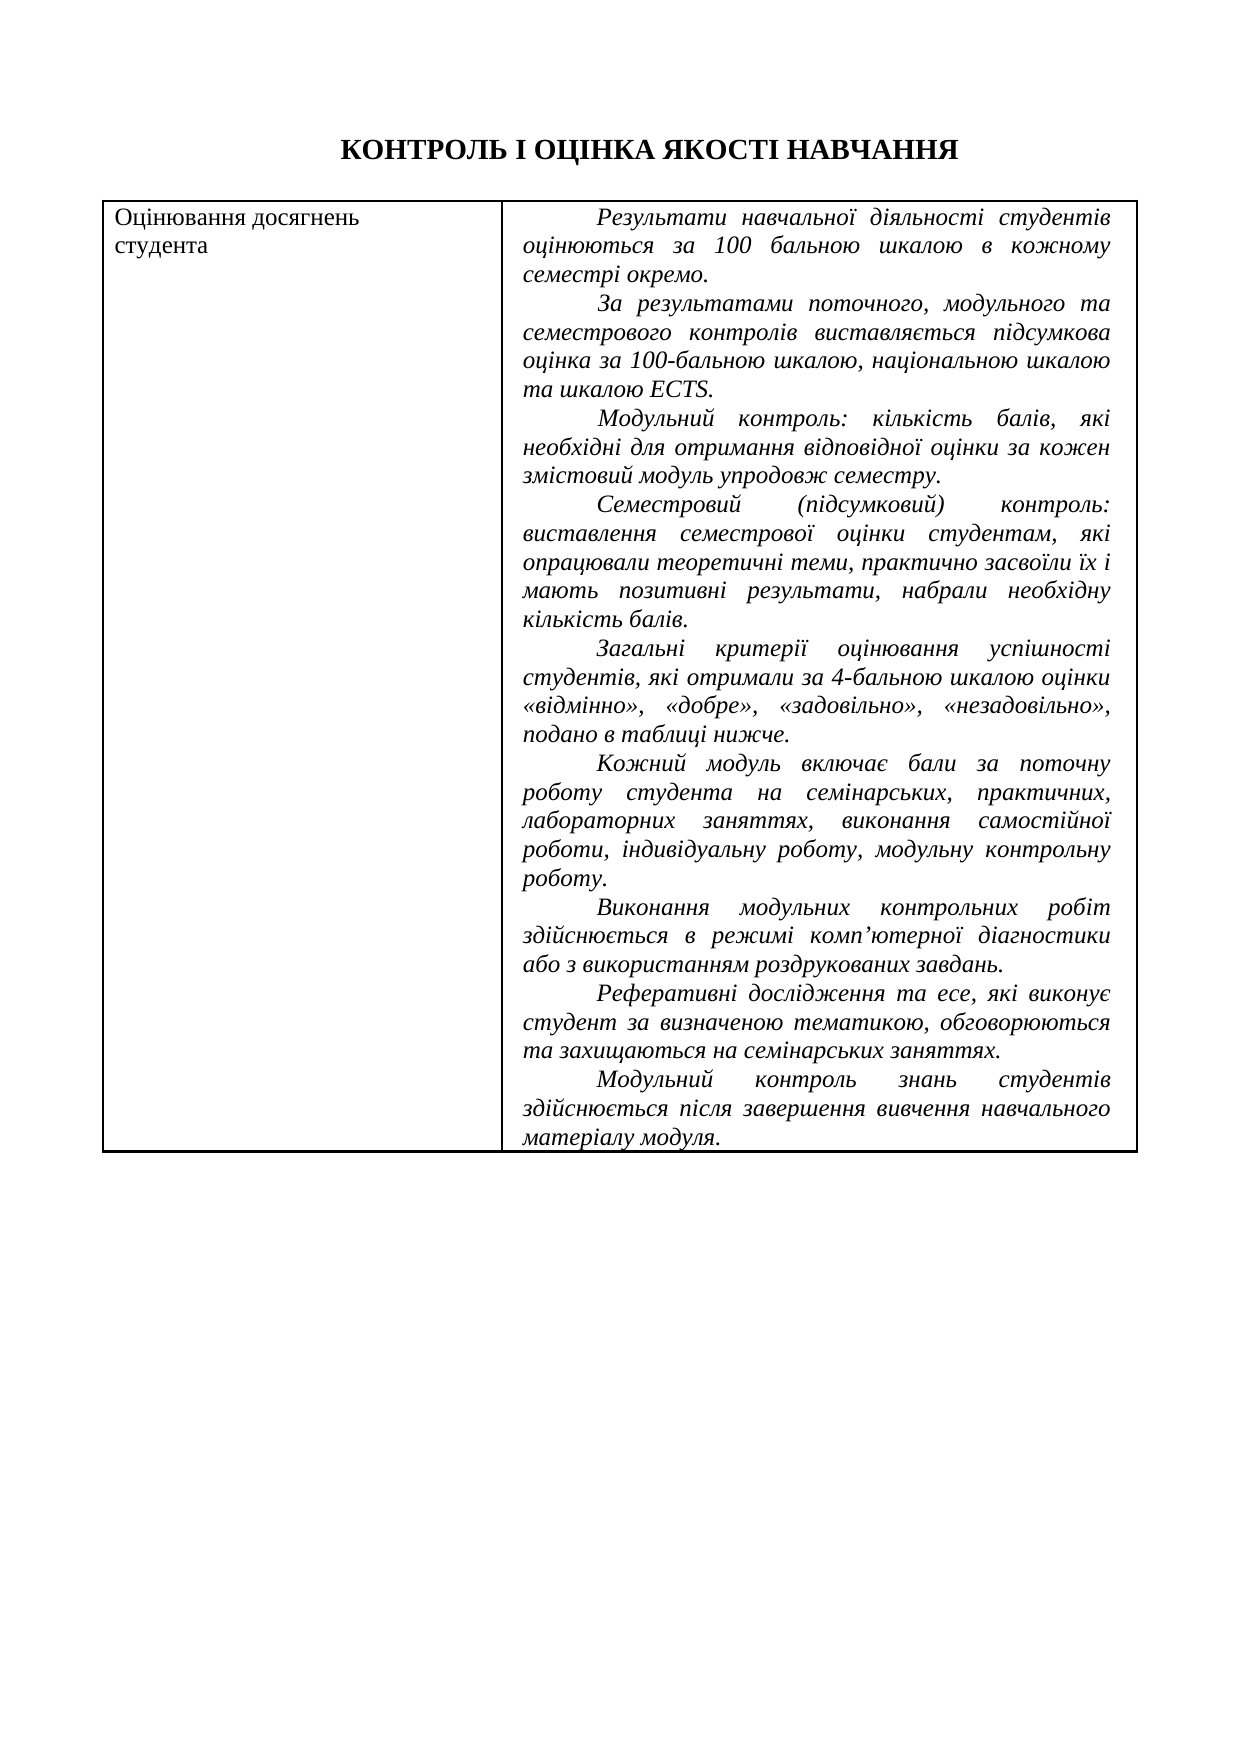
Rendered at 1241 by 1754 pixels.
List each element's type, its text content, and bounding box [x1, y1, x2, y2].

table_header Оцінювання досягнень студента [104, 202, 501, 1150]
table_header Результати навчальної діяльності студентів оцінюються за 100 бальною шкалою в кожному семестрі окремо. За результатами поточного, модульного та семестрового контролів виставляється підсумкова оцінка за 100-бальною шкалою, національною шкалою та шкалою ECTS. Модульний контроль: кількість балів, які необхідні для отримання відповідної оцінки за кожен змістовий модуль упродовж семестру. Семестровий (підсумковий) контроль: виставлення семестрової оцінки студентам, які опрацювали теоретичні теми, практично засвоїли їх і мають позитивні результати, набрали необхідну кількість балів. Загальні критерії оцінювання успішності студентів, які отримали за 4-бальною шкалою оцінки «відмінно», «добре», «задовільно», «незадовільно», подано в таблиці нижче. Кожний модуль включає бали за поточну роботу студента на семінарських, практичних, лабораторних заняттях, виконання самостійної роботи, індивідуальну роботу, модульну контрольну роботу. Виконання модульних контрольних робіт здійснюється в режимі комп’ютерної діагностики або з використанням роздрукованих завдань. Реферативні дослідження та есе, які виконує студент за визначеною тематикою, обговорюються та захищаються на семінарських заняттях. Модульний контроль знань студентів здійснюється після завершення вивчення навчального матеріалу модуля. [503, 202, 1136, 1150]
text КОНТРОЛЬ І ОЦІНКА ЯКОСТІ НАВЧАННЯ [148, 132, 1152, 166]
